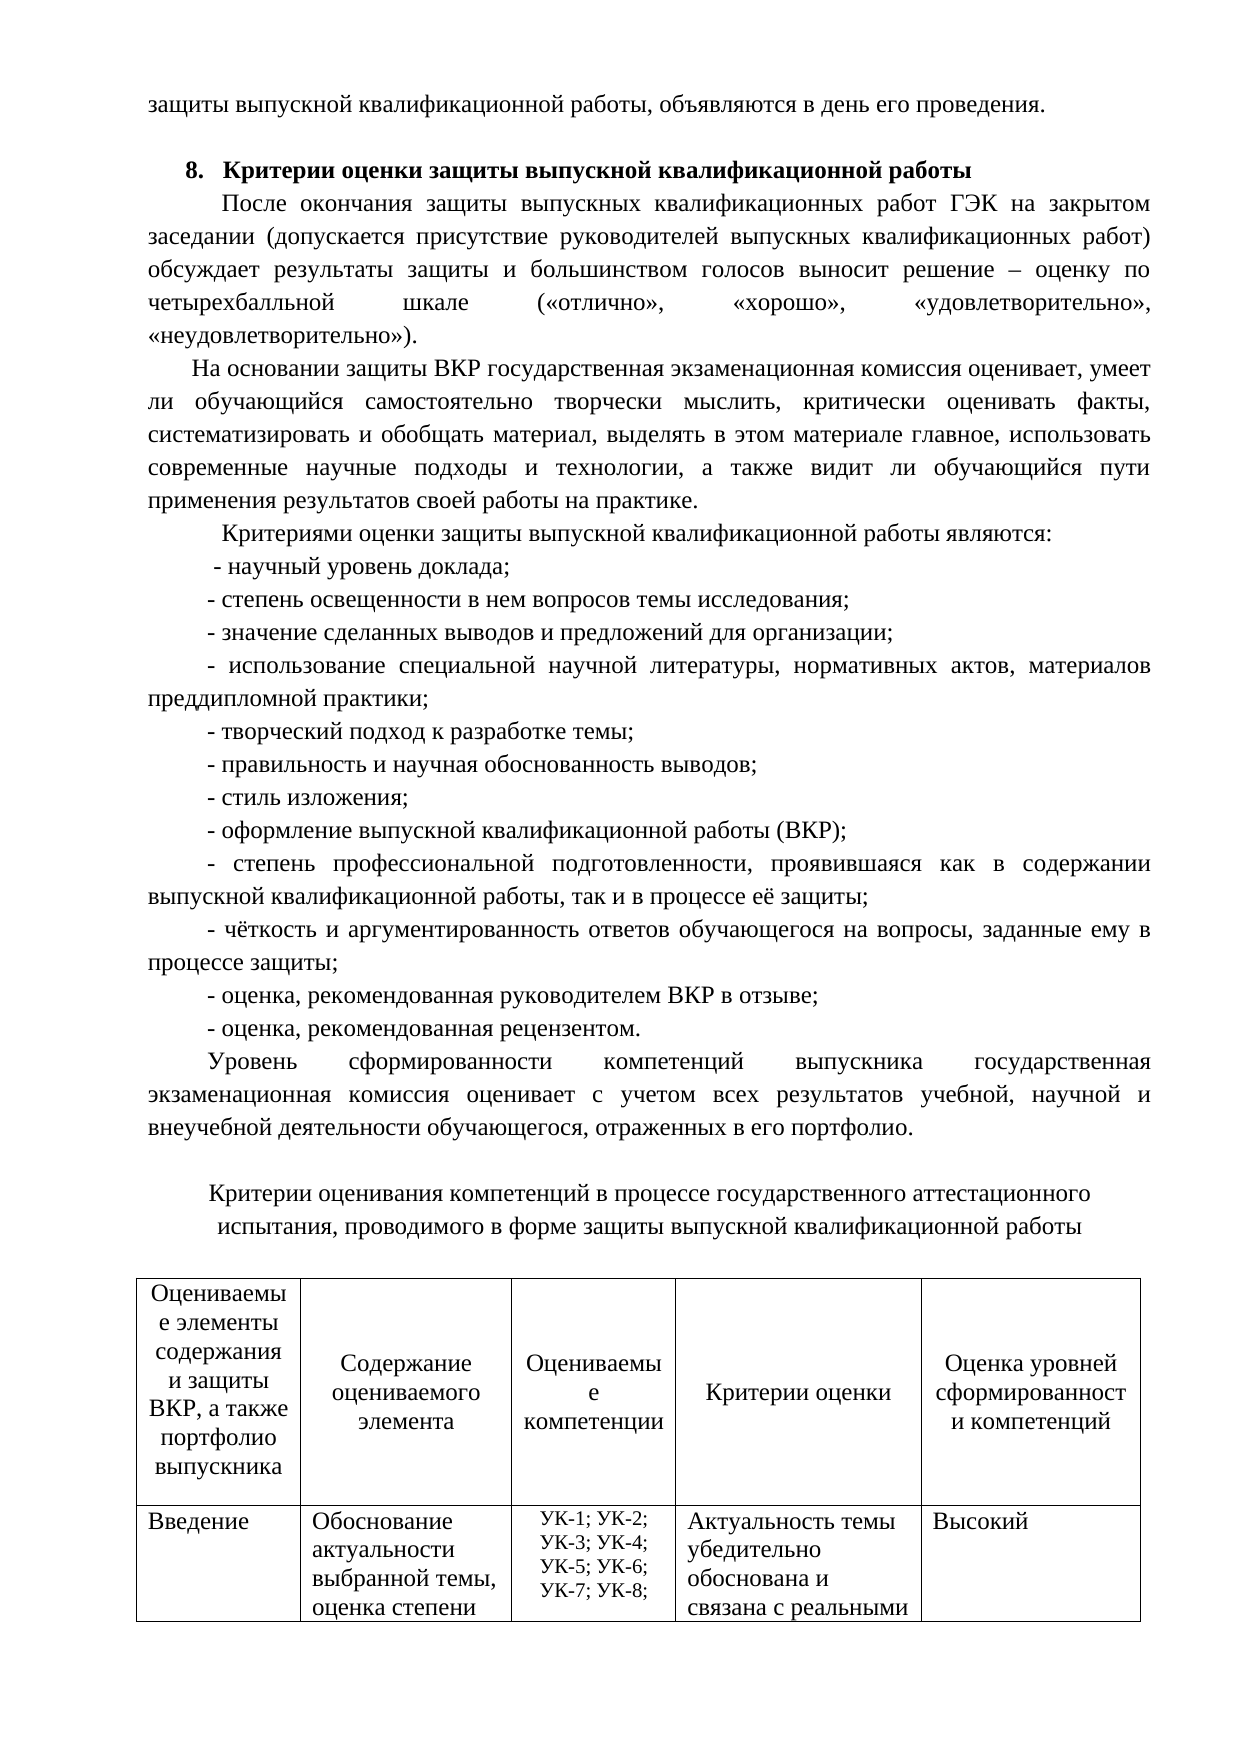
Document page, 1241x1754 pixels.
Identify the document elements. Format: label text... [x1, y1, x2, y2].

text - оценка, рекомендованная рецензентом. [148, 1013, 1152, 1042]
text - значение сделанных выводов и предложений для организации; [148, 617, 1152, 646]
text Критериями оценки защиты выпускной квалификационной работы являются: [148, 518, 1152, 547]
text На основании защиты ВКР государственная экзаменационная комиссия оценивает, умеет ли обучающийся самостоятельно творчески мыслить, критически оценивать факты, систематизировать и обобщать материал, выделять в этом материале главное, использовать современные научные подходы и технологии, а также видит ли обучающийся пути применения результатов своей работы на практике. [148, 353, 1152, 514]
text - правильность и научная обоснованность выводов; [148, 749, 1152, 778]
text - степень освещенности в нем вопросов темы исследования; [148, 584, 1152, 613]
text - оформление выпускной квалификационной работы (ВКР); [148, 815, 1152, 844]
text - использование специальной научной литературы, нормативных актов, материалов преддипломной практики; [148, 650, 1152, 712]
text - научный уровень доклада; [148, 551, 1152, 580]
table_header Оцениваемые компетенции [512, 1279, 675, 1505]
table_header Оцениваемые элементы содержания и защиты ВКР, а также портфолио выпускника [137, 1279, 300, 1505]
table_cell Высокий [922, 1506, 1140, 1621]
table_header Критерии оценки [676, 1279, 921, 1505]
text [148, 89, 1152, 117]
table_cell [301, 1506, 511, 1621]
table_header Оценка уровней сформированности компетенций [922, 1279, 1140, 1505]
table_header Содержание оцениваемого элемента [301, 1279, 511, 1505]
table_cell Введение [137, 1506, 300, 1621]
text - оценка, рекомендованная руководителем ВКР в отзыве; [148, 980, 1152, 1009]
text Критерии оценивания компетенций в процессе государственного аттестационного испытания, проводимого в форме защиты выпускной квалификационной работы [148, 1178, 1152, 1240]
text После окончания защиты выпускных квалификационных работ ГЭК на закрытом заседании (допускается присутствие руководителей выпускных квалификационных работ) обсуждает результаты защиты и большинством голосов выносит решение – оценку по четырехбалльной шкале («отлично», «хорошо», «удовлетворительно», «неудовлетворительно»). [148, 188, 1152, 348]
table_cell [512, 1506, 675, 1621]
text Уровень сформированности компетенций выпускника государственная экзаменационная комиссия оценивает с учетом всех результатов учебной, научной и внеучебной деятельности обучающегося, отраженных в его портфолио. [148, 1046, 1152, 1141]
text - чёткость и аргументированность ответов обучающегося на вопросы, заданные ему в процессе защиты; [148, 914, 1152, 976]
text - стиль изложения; [148, 782, 1152, 811]
list Критерии оценки защиты выпускной квалификационной работы [185, 155, 1152, 183]
text - степень профессиональной подготовленности, проявившаяся как в содержании выпускной квалификационной работы, так и в процессе её защиты; [148, 848, 1152, 910]
text - творческий подход к разработке темы; [148, 716, 1152, 745]
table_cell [676, 1506, 921, 1621]
